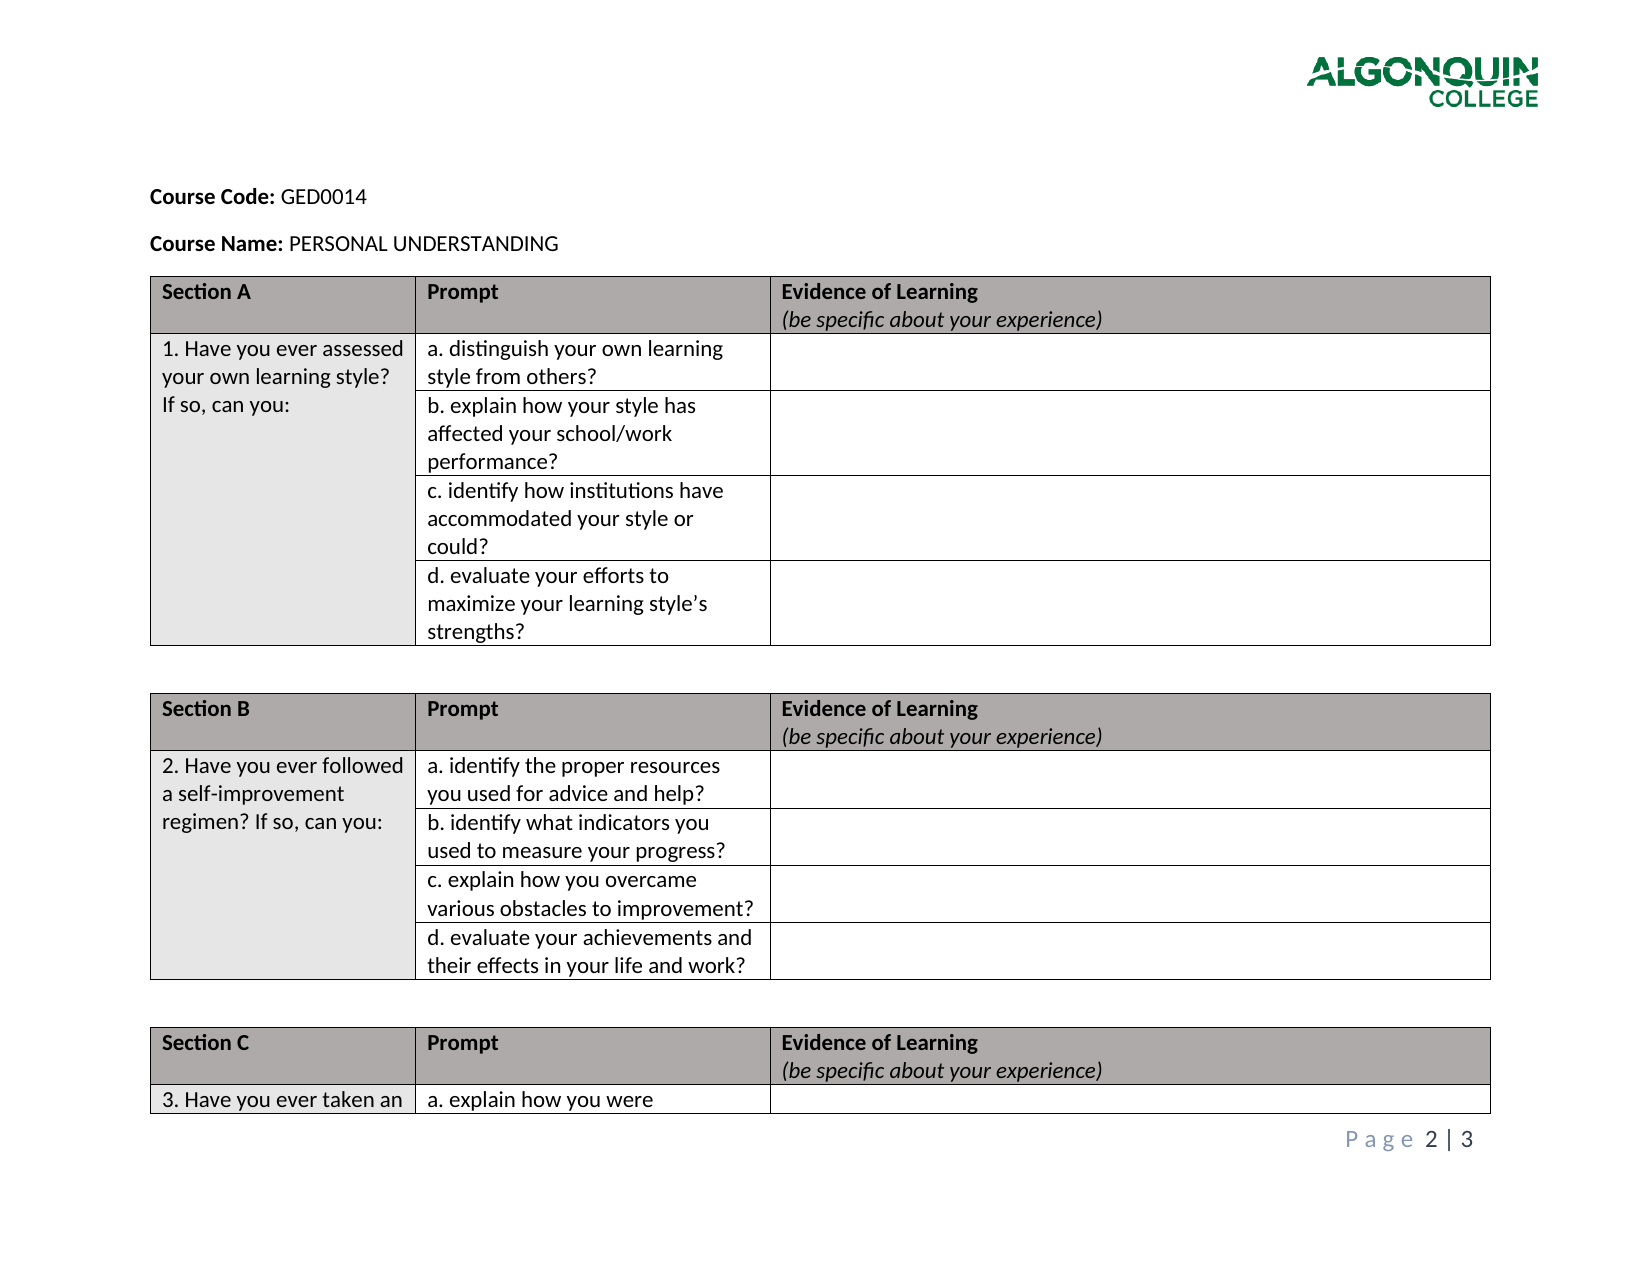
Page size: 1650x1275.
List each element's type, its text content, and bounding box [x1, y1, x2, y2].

table_cell 3. Have you ever taken an ethical stand in the face of adversity? If so, can you: [151, 1085, 415, 1113]
table_cell [771, 334, 1490, 390]
table_cell [771, 866, 1490, 922]
table_cell [771, 476, 1490, 560]
table_header Section C [151, 1028, 415, 1084]
table_cell a. distinguish your own learning style from others? [416, 334, 770, 390]
table_cell [771, 809, 1490, 864]
table_cell [771, 391, 1490, 475]
table_header Prompt [416, 1028, 770, 1084]
table_cell a. identify the proper resources you used for advice and help? [416, 751, 770, 807]
table_header Evidence of Learning (be specific about your experience) [771, 1028, 1490, 1084]
table_cell a. explain how you were challenged by injustice or an ethical dilemma? [416, 1085, 770, 1113]
table_cell d. evaluate your achievements and their effects in your life and work? [416, 923, 770, 979]
table_header Section A [151, 277, 415, 333]
table_cell b. explain how your style has affected your school/work performance? [416, 391, 770, 475]
table_cell [771, 561, 1490, 645]
table_cell [771, 751, 1490, 807]
table_header Section B [151, 694, 415, 750]
table_cell [771, 923, 1490, 979]
table_cell c. identify how institutions have accommodated your style or could? [416, 476, 770, 560]
table_header Evidence of Learning (be specific about your experience) [771, 277, 1490, 333]
picture [1303, 54, 1544, 112]
table_cell d. evaluate your efforts to maximize your learning style’s strengths? [416, 561, 770, 645]
text Course Code: GED0014 [150, 182, 1500, 210]
text Course Name: PERSONAL UNDERSTANDING [150, 229, 1500, 257]
table_cell b. identify what indicators you used to measure your progress? [416, 809, 770, 864]
table_header Evidence of Learning (be specific about your experience) [771, 694, 1490, 750]
table_cell 1. Have you ever assessed your own learning style? If so, can you: [151, 334, 415, 645]
table_header Prompt [416, 694, 770, 750]
table_cell [771, 1085, 1490, 1113]
table_cell 2. Have you ever followed a self-improvement regimen? If so, can you: [151, 751, 415, 979]
table_header Prompt [416, 277, 770, 333]
table_cell c. explain how you overcame various obstacles to improvement? [416, 866, 770, 922]
